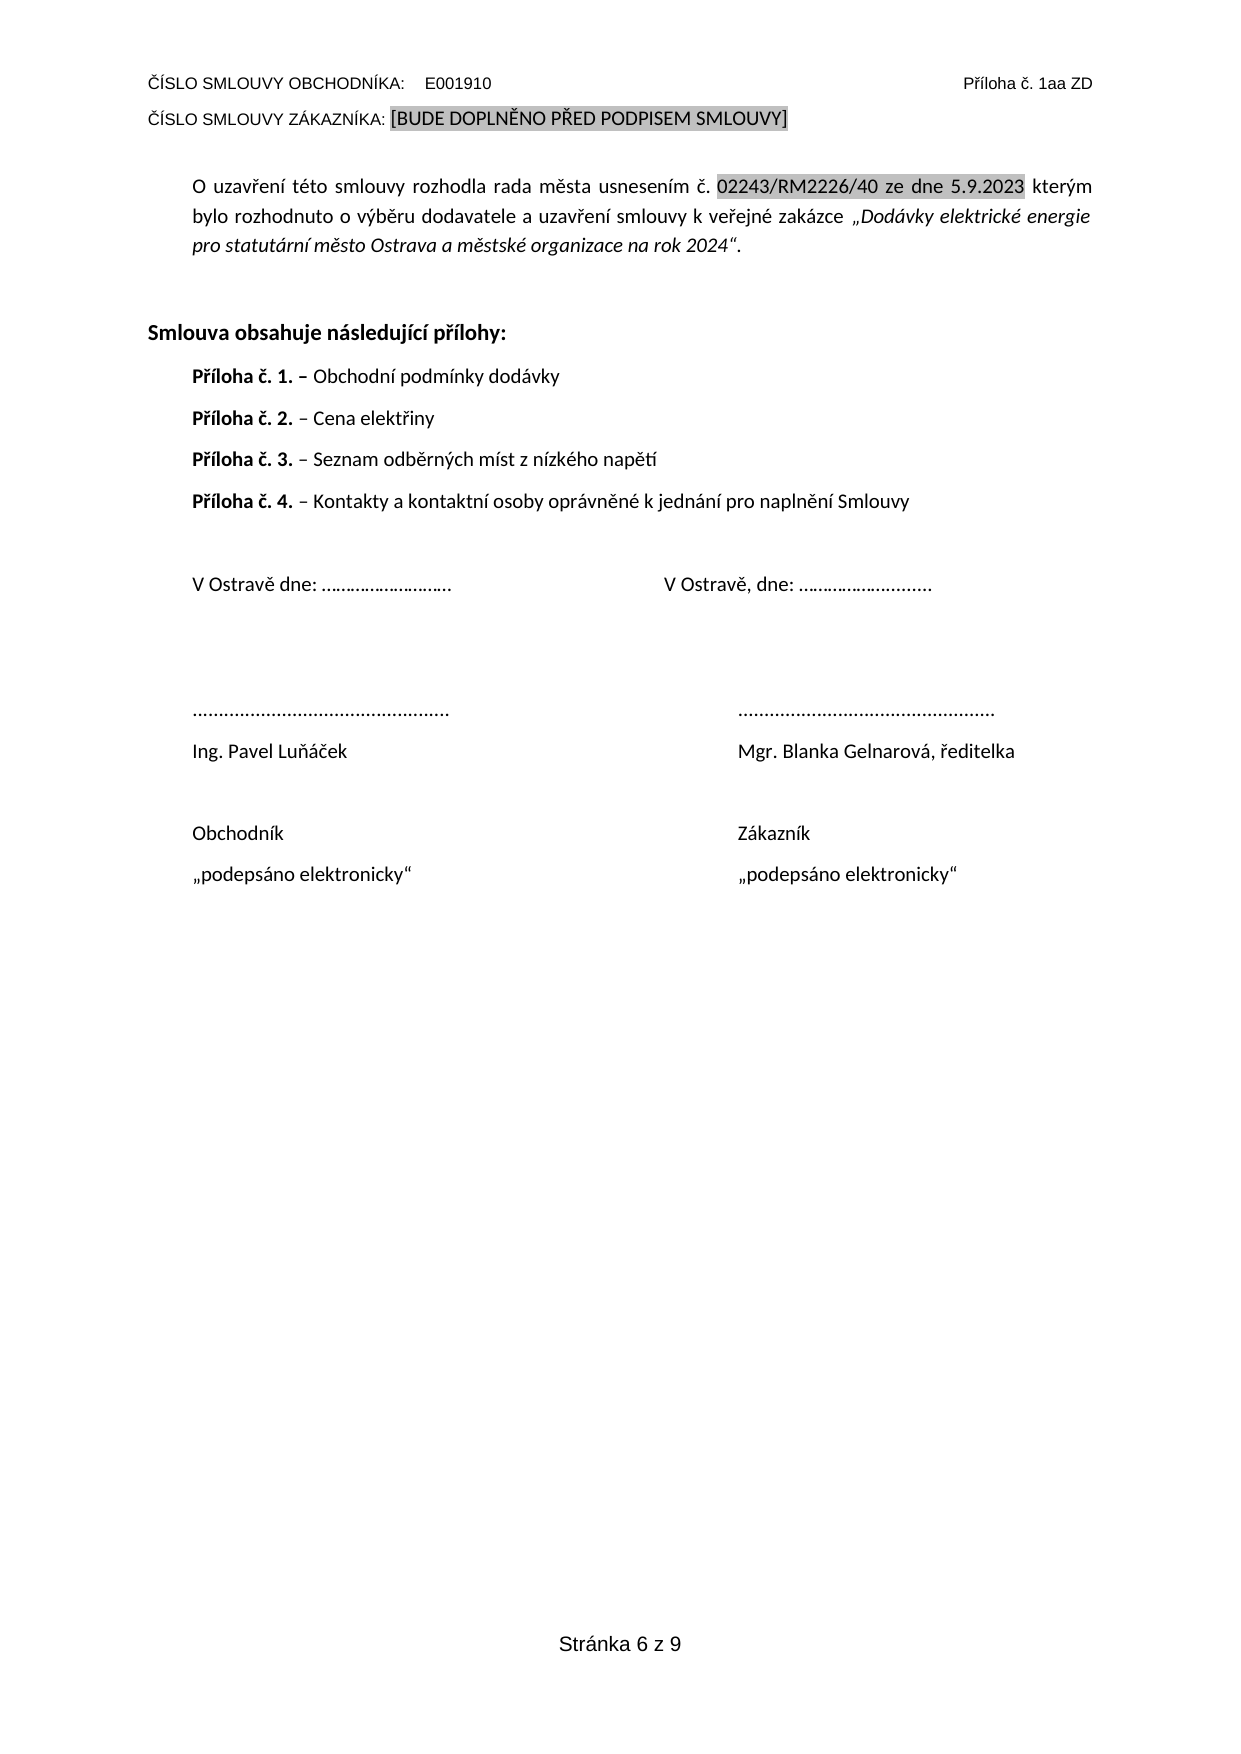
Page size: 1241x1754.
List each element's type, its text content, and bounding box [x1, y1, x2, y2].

list ................................................. ................................................. [192, 696, 1092, 722]
list Smlouva obsahuje následující přílohy: [148, 318, 1092, 346]
list O uzavření této smlouvy rozhodla rada města usnesením č. 02243/RM2226/40 ze dne 5.9.2023 kterým bylo rozhodnuto o výběru dodavatele a uzavření smlouvy k veřejné zakázce „Dodávky elektrické energie pro statutární město Ostrava a městské organizace na rok 2024“. [192, 174, 1092, 257]
list Ing. Pavel Luňáček Mgr. Blanka Gelnarová, ředitelka [192, 738, 1092, 763]
list Obchodník Zákazník [192, 820, 1092, 845]
list Příloha č. 4. – Kontakty a kontaktní osoby oprávněné k jednání pro naplnění Smlouvy [192, 488, 1092, 513]
list Příloha č. 3. – Seznam odběrných míst z nízkého napětí [192, 446, 1092, 472]
list V Ostravě dne: ……………………… V Ostravě, dne: ………………......... [192, 571, 1092, 597]
list Příloha č. 2. – Cena elektřiny [192, 405, 1092, 430]
list Příloha č. 1. – Obchodní podmínky dodávky [192, 363, 1092, 388]
list „podepsáno elektronicky“ „podepsáno elektronicky“ [192, 862, 1092, 887]
